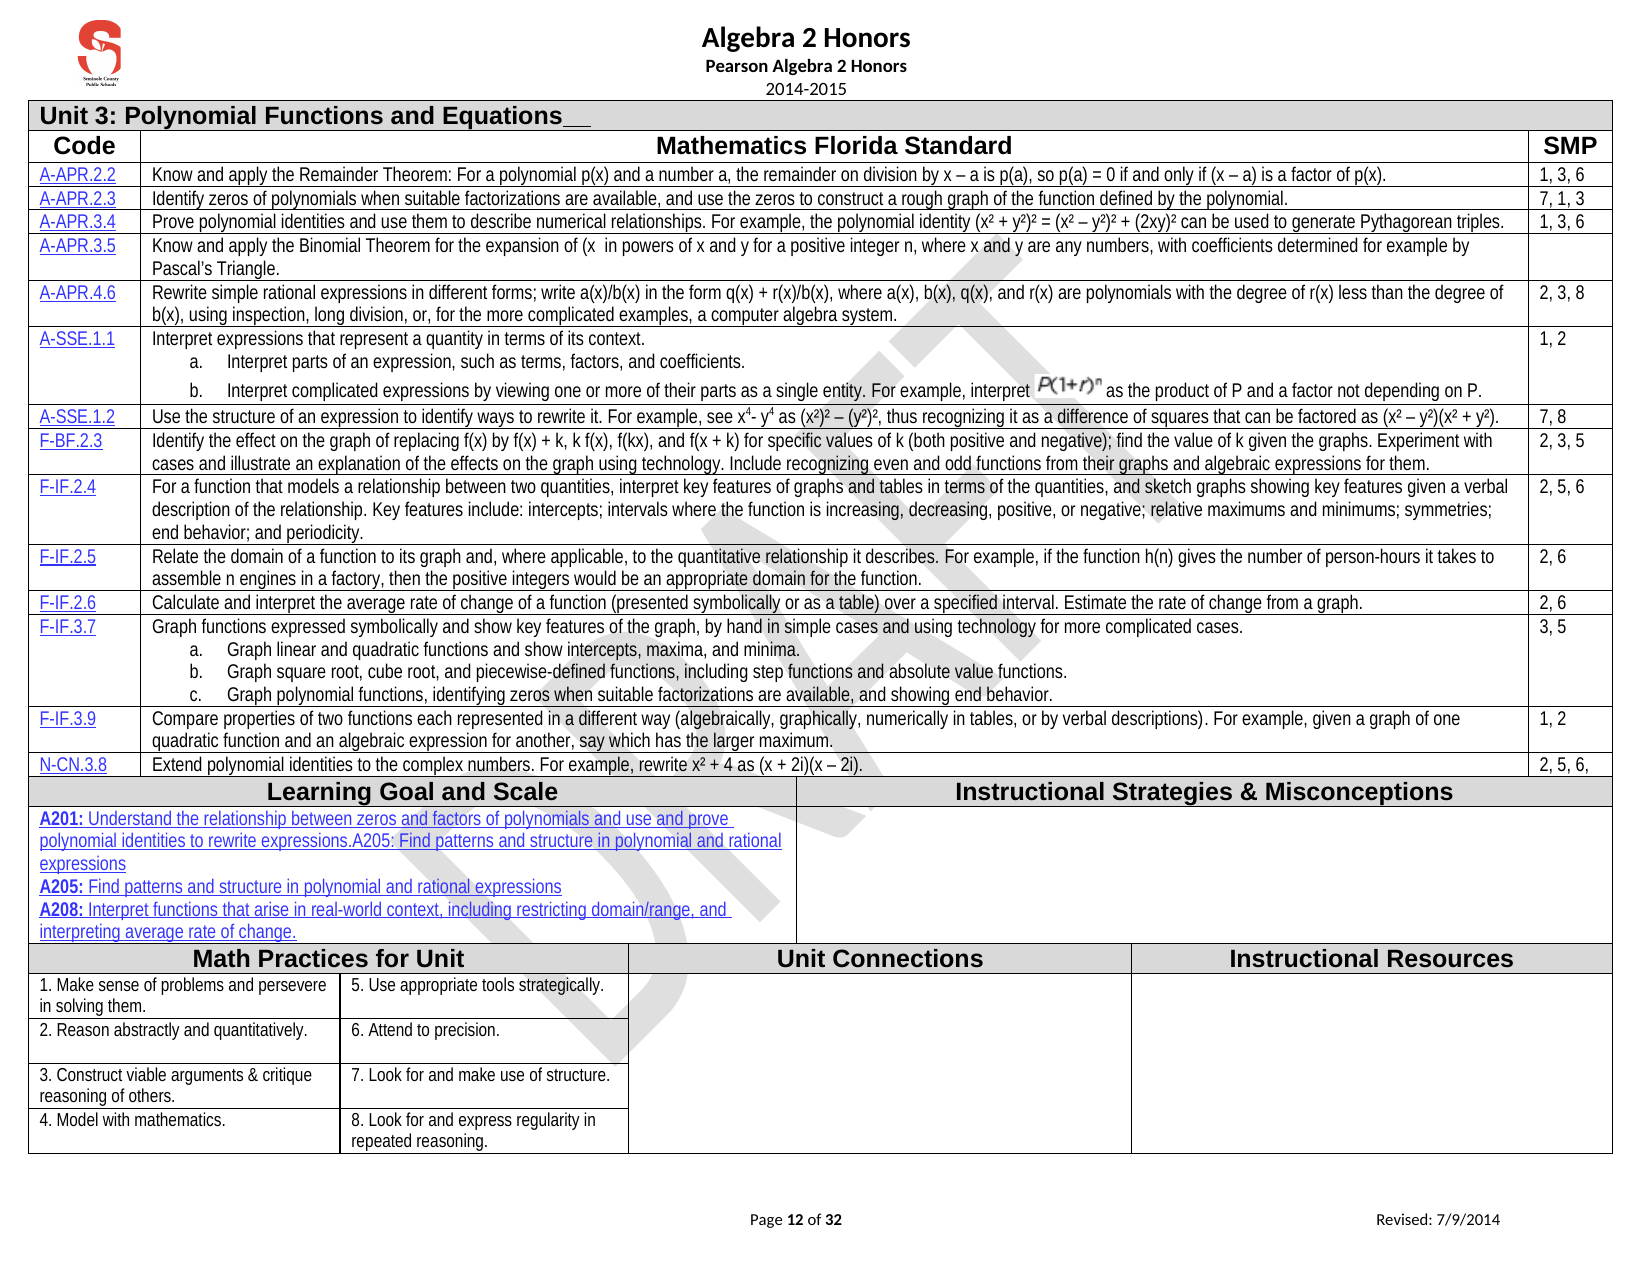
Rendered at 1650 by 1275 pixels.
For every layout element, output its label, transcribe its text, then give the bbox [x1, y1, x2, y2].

table_cell Graph functions expressed symbolically and show key features of the graph, by hand in simple cases and using technology for more complicated cases. Graph linear and quadratic functions and show intercepts, maxima, and minima. Graph square root, cube root, and piecewise-defined functions, including step functions and absolute value functions. Graph polynomial functions, identifying zeros when suitable factorizations are available, and showing end behavior. [141, 615, 1528, 706]
table_cell 2, 6 [1529, 591, 1612, 614]
table_cell [1529, 234, 1612, 279]
table_cell Interpret expressions that represent a quantity in terms of its context. Interpret parts of an expression, such as terms, factors, and coefficients. Interpret complicated expressions by viewing one or more of their parts as a single entity. For example, interpret as the product of P and a factor not depending on P. [141, 327, 1528, 404]
table_cell F-IF.2.5 [29, 545, 140, 590]
table_cell A-APR.2.2 [29, 163, 140, 186]
table_cell 1, 3, 6 [1529, 163, 1612, 186]
table_cell A-SSE.1.2 [29, 405, 140, 428]
table_cell F-BF.2.3 [29, 429, 140, 474]
table_cell A-SSE.1.1 [29, 327, 140, 404]
table_cell Calculate and interpret the average rate of change of a function (presented symbolically or as a table) over a specified interval. Estimate the rate of change from a graph. [141, 591, 1528, 614]
table_cell Know and apply the Remainder Theorem: For a polynomial p(x) and a number a, the remainder on division by x – a is p(a), so p(a) = 0 if and only if (x – a) is a factor of p(x). [141, 163, 1528, 186]
table_cell A-APR.2.3 [29, 187, 140, 209]
table_cell Math Practices for Unit [29, 944, 628, 973]
table_cell F-IF.2.6 [29, 591, 140, 614]
table_cell Instructional Strategies & Misconceptions [797, 777, 1612, 806]
table_cell [1329, 974, 1612, 1153]
table_cell Rewrite simple rational expressions in different forms; write a(x)/b(x) in the form q(x) + r(x)/b(x), where a(x), b(x), q(x), and r(x) are polynomials with the degree of r(x) less than the degree of b(x), using inspection, long division, or, for the more complicated examples, a computer algebra system. [141, 281, 1528, 326]
table_cell A-APR.3.4 [29, 210, 140, 233]
table_cell 3, 5 [1529, 615, 1612, 706]
table_cell F-IF.3.7 [29, 615, 140, 706]
table_cell Learning Goal and Scale [29, 777, 796, 806]
table_cell [1132, 974, 1329, 1153]
table_cell 1, 3, 6 [1529, 210, 1612, 233]
table_cell 7. Look for and make use of structure. [341, 1064, 628, 1108]
table_cell [797, 807, 1612, 943]
table_cell A-APR.3.5 [29, 234, 140, 279]
table_cell 7, 8 [1529, 405, 1612, 428]
table_cell 2, 3, 8 [1529, 281, 1612, 326]
table_cell F-IF.3.9 [29, 707, 140, 752]
table_cell 2, 5, 6, [1529, 753, 1612, 776]
table_cell 6. Attend to precision. [341, 1019, 628, 1063]
table_cell Code [29, 131, 140, 162]
table_cell N-CN.3.8 [29, 753, 140, 776]
table_cell Extend polynomial identities to the complex numbers. For example, rewrite x² + 4 as (x + 2i)(x – 2i). [141, 753, 1528, 776]
table_cell Compare properties of two functions each represented in a different way (algebraically, graphically, numerically in tables, or by verbal descriptions). For example, given a graph of one quadratic function and an algebraic expression for another, say which has the larger maximum. [141, 707, 1528, 752]
table_cell Instructional Resources [1132, 944, 1612, 973]
table_cell SMP [1529, 131, 1612, 162]
table_cell 2, 6 [1529, 545, 1612, 590]
table_cell A-APR.4.6 [29, 281, 140, 326]
picture [76, 20, 121, 86]
table_cell 5. Use appropriate tools strategically. [341, 974, 628, 1018]
table_cell 2, 3, 5 [1529, 429, 1612, 474]
picture [1034, 374, 1102, 398]
table_cell 2, 5, 6 [1529, 475, 1612, 543]
table_cell 8. Look for and express regularity in repeated reasoning. [341, 1109, 628, 1153]
table_cell Know and apply the Binomial Theorem for the expansion of (x in powers of x and y for a positive integer n, where x and y are any numbers, with coefficients determined for example by Pascal’s Triangle. [141, 234, 1528, 279]
table_cell 1, 2 [1529, 327, 1612, 404]
table_cell [629, 974, 1131, 1153]
table_cell 2. Reason abstractly and quantitatively. [29, 1019, 339, 1063]
table_cell Mathematics Florida Standard [141, 131, 1528, 162]
table_cell Use the structure of an expression to identify ways to rewrite it. For example, see x4- y4 as (x²)² – (y²)², thus recognizing it as a difference of squares that can be factored as (x² – y²)(x² + y²). [141, 405, 1528, 428]
table_cell Relate the domain of a function to its graph and, where applicable, to the quantitative relationship it describes. For example, if the function h(n) gives the number of person-hours it takes to assemble n engines in a factory, then the positive integers would be an appropriate domain for the function. [141, 545, 1528, 590]
table_cell Unit Connections [629, 944, 1131, 973]
table_cell 1, 2 [1529, 707, 1612, 752]
table_header Unit 3: Polynomial Functions and Equations [29, 101, 1612, 130]
table_cell 4. Model with mathematics. [29, 1109, 339, 1153]
table_cell 7, 1, 3 [1529, 187, 1612, 209]
table_cell Identify zeros of polynomials when suitable factorizations are available, and use the zeros to construct a rough graph of the function defined by the polynomial. [141, 187, 1528, 209]
table_cell Prove polynomial identities and use them to describe numerical relationships. For example, the polynomial identity (x² + y²)² = (x² – y²)² + (2xy)² can be used to generate Pythagorean triples. [141, 210, 1528, 233]
table_cell 1. Make sense of problems and persevere in solving them. [29, 974, 339, 1018]
table_cell F-IF.2.4 [29, 475, 140, 543]
table_cell Identify the effect on the graph of replacing f(x) by f(x) + k, k f(x), f(kx), and f(x + k) for specific values of k (both positive and negative); find the value of k given the graphs. Experiment with cases and illustrate an explanation of the effects on the graph using technology. Include recognizing even and odd functions from their graphs and algebraic expressions for them. [141, 429, 1528, 474]
table_cell For a function that models a relationship between two quantities, interpret key features of graphs and tables in terms of the quantities, and sketch graphs showing key features given a verbal description of the relationship. Key features include: intercepts; intervals where the function is increasing, decreasing, positive, or negative; relative maximums and minimums; symmetries; end behavior; and periodicity. [141, 475, 1528, 543]
table_cell 3. Construct viable arguments & critique reasoning of others. [29, 1064, 339, 1108]
